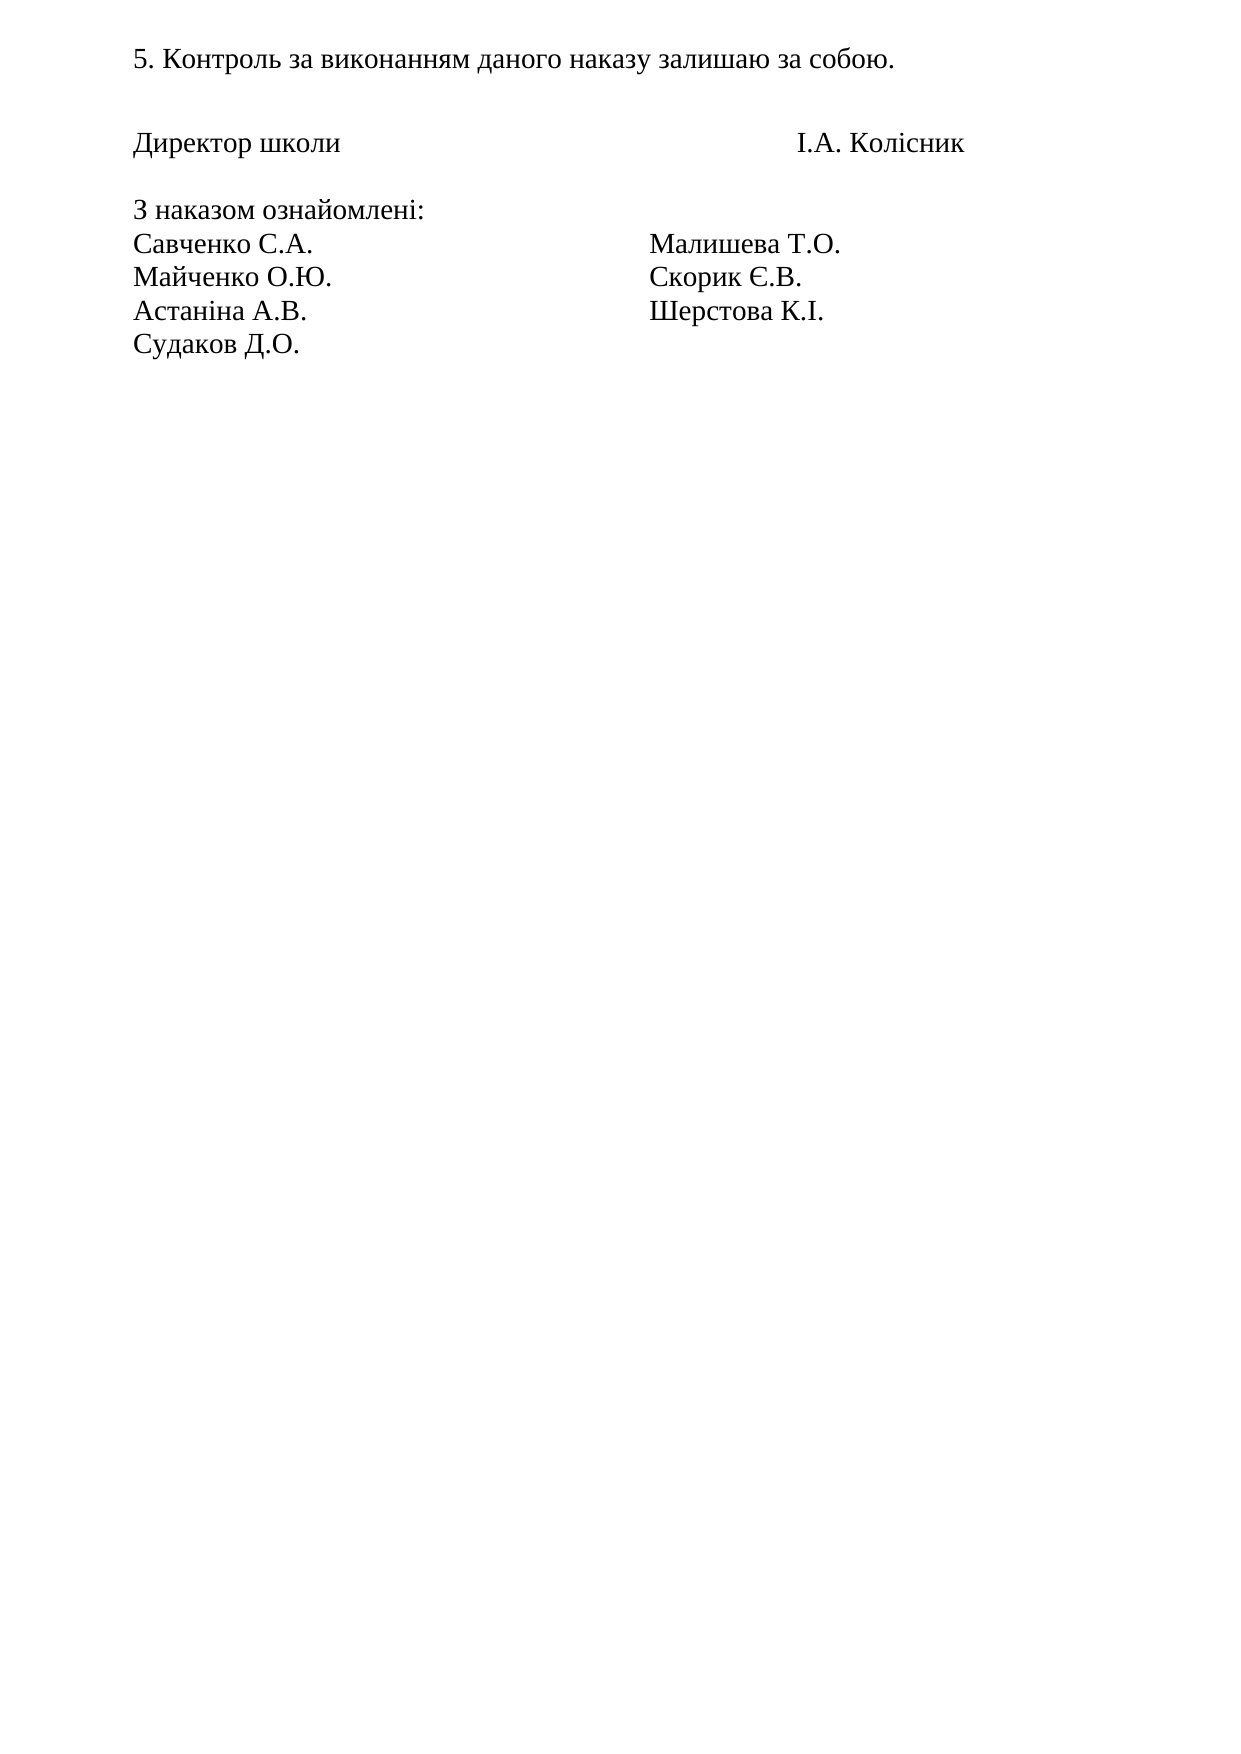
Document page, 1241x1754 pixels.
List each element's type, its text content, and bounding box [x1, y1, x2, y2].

text Судаков Д.О. [133, 326, 1152, 360]
text 5. Контроль за виконанням даного наказу залишаю за собою. [133, 41, 1152, 75]
text Астаніна А.В. Шерстова К.І. [133, 293, 1152, 326]
text Майченко О.Ю. Скорик Є.В. [133, 259, 1152, 293]
text Директор школи І.А. Колісник [133, 125, 1152, 159]
text Савченко С.А. Малишева Т.О. [133, 226, 1152, 259]
text З наказом ознайомлені: [133, 192, 1152, 226]
